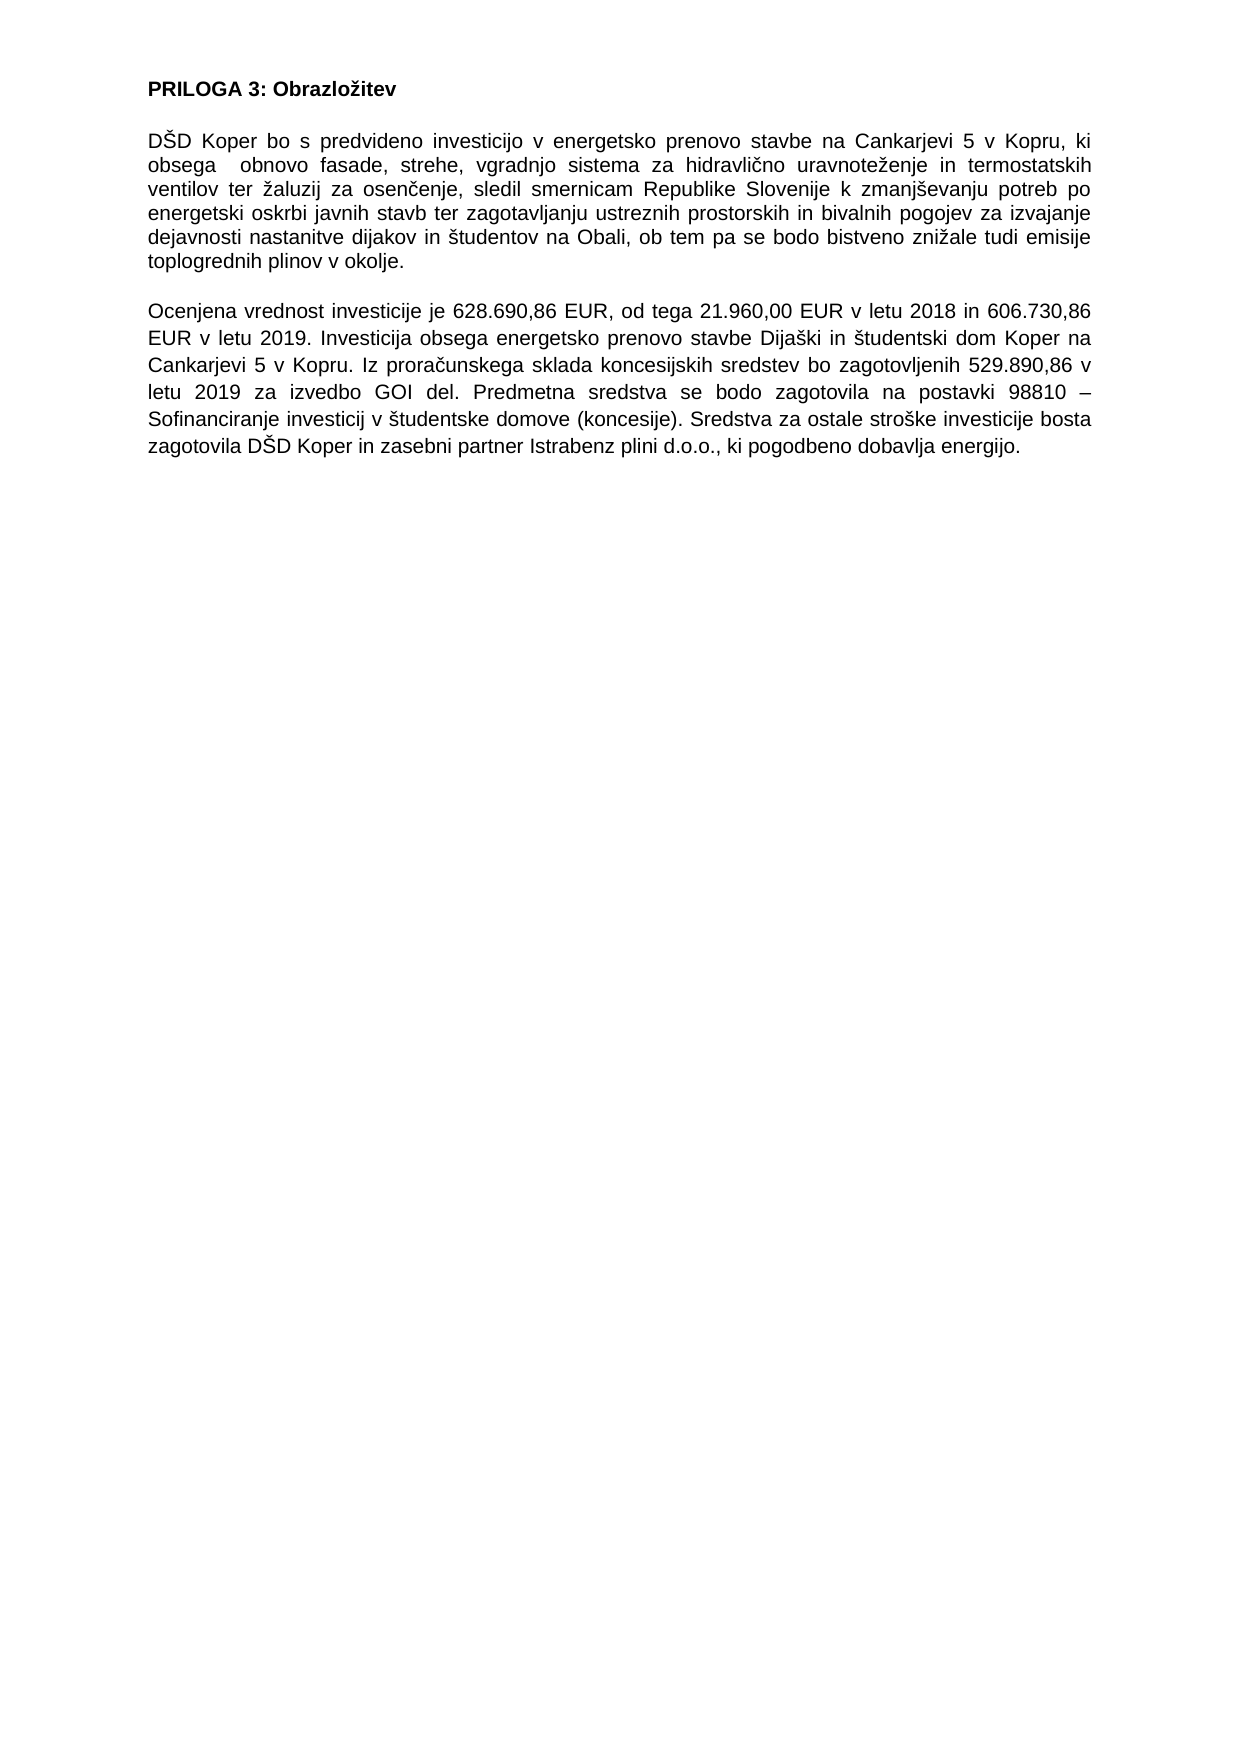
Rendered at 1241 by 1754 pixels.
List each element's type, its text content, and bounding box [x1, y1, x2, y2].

list Ocenjena vrednost investicije je 628.690,86 EUR, od tega 21.960,00 EUR v letu 2018 in 606.730,86 EUR v letu 2019. Investicija obsega energetsko prenovo stavbe Dijaški in študentski dom Koper na Cankarjevi 5 v Kopru. Iz proračunskega sklada koncesijskih sredstev bo zagotovljenih 529.890,86 v letu 2019 za izvedbo GOI del. Predmetna sredstva se bodo zagotovila na postavki 98810 – Sofinanciranje investicij v študentske domove (koncesije). Sredstva za ostale stroške investicije bosta zagotovila DŠD Koper in zasebni partner Istrabenz plini d.o.o., ki pogodbeno dobavlja energijo. [148, 297, 1093, 459]
text DŠD Koper bo s predvideno investicijo v energetsko prenovo stavbe na Cankarjevi 5 v Kopru, ki obsega obnovo fasade, strehe, vgradnjo sistema za hidravlično uravnoteženje in termostatskih ventilov ter žaluzij za osenčenje, sledil smernicam Republike Slovenije k zmanjševanju potreb po energetski oskrbi javnih stavb ter zagotavljanju ustreznih prostorskih in bivalnih pogojev za izvajanje dejavnosti nastanitve dijakov in študentov na Obali, ob tem pa se bodo bistveno znižale tudi emisije toplogrednih plinov v okolje. [148, 129, 1093, 273]
text PRILOGA 3: Obrazložitev [148, 75, 1093, 102]
